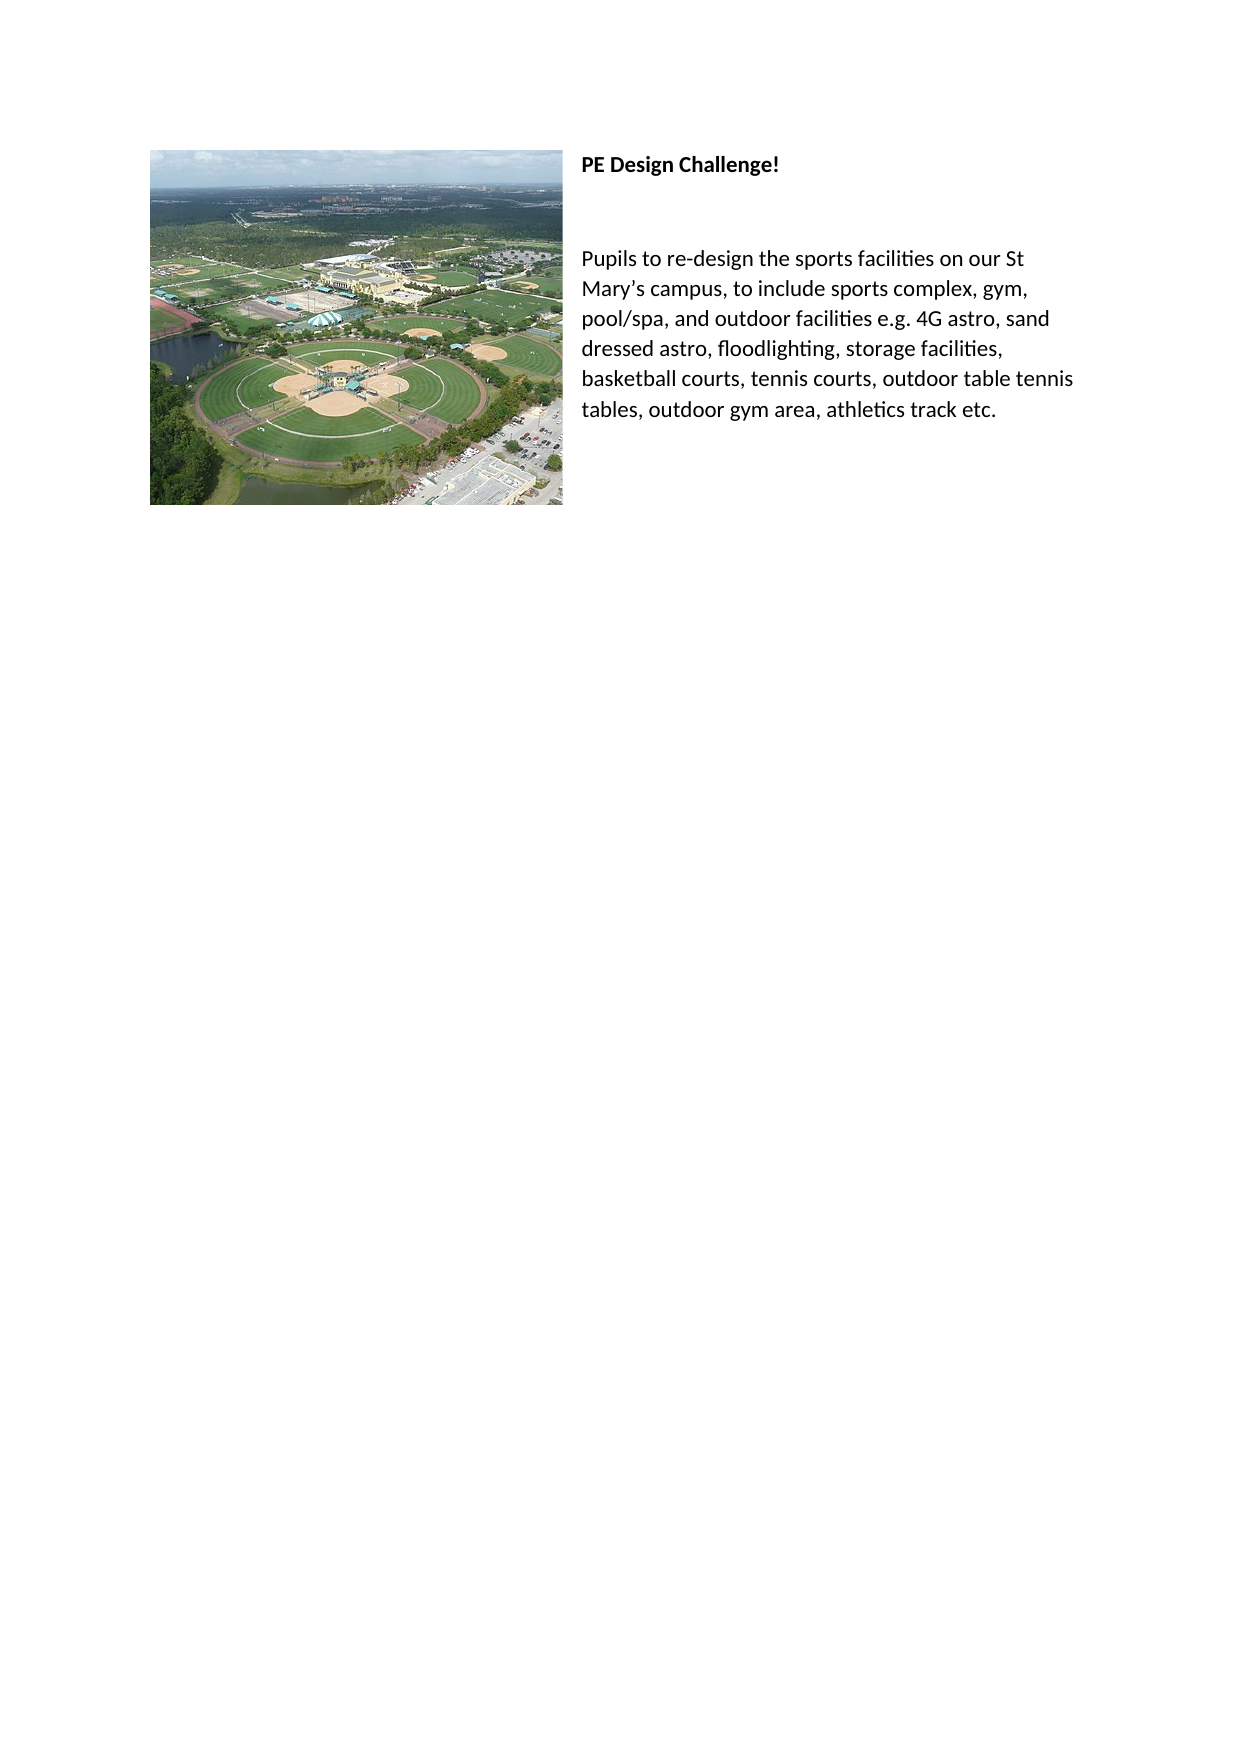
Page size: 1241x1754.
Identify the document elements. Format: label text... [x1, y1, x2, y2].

text Pupils to re-design the sports facilities on our St Mary’s campus, to include sports complex, gym, pool/spa, and outdoor facilities e.g. 4G astro, sand dressed astro, floodlighting, storage facilities, basketball courts, tennis courts, outdoor table tennis tables, outdoor gym area, athletics track etc. [563, 244, 1090, 423]
picture [150, 150, 563, 505]
text PE Design Challenge! [563, 150, 1090, 178]
